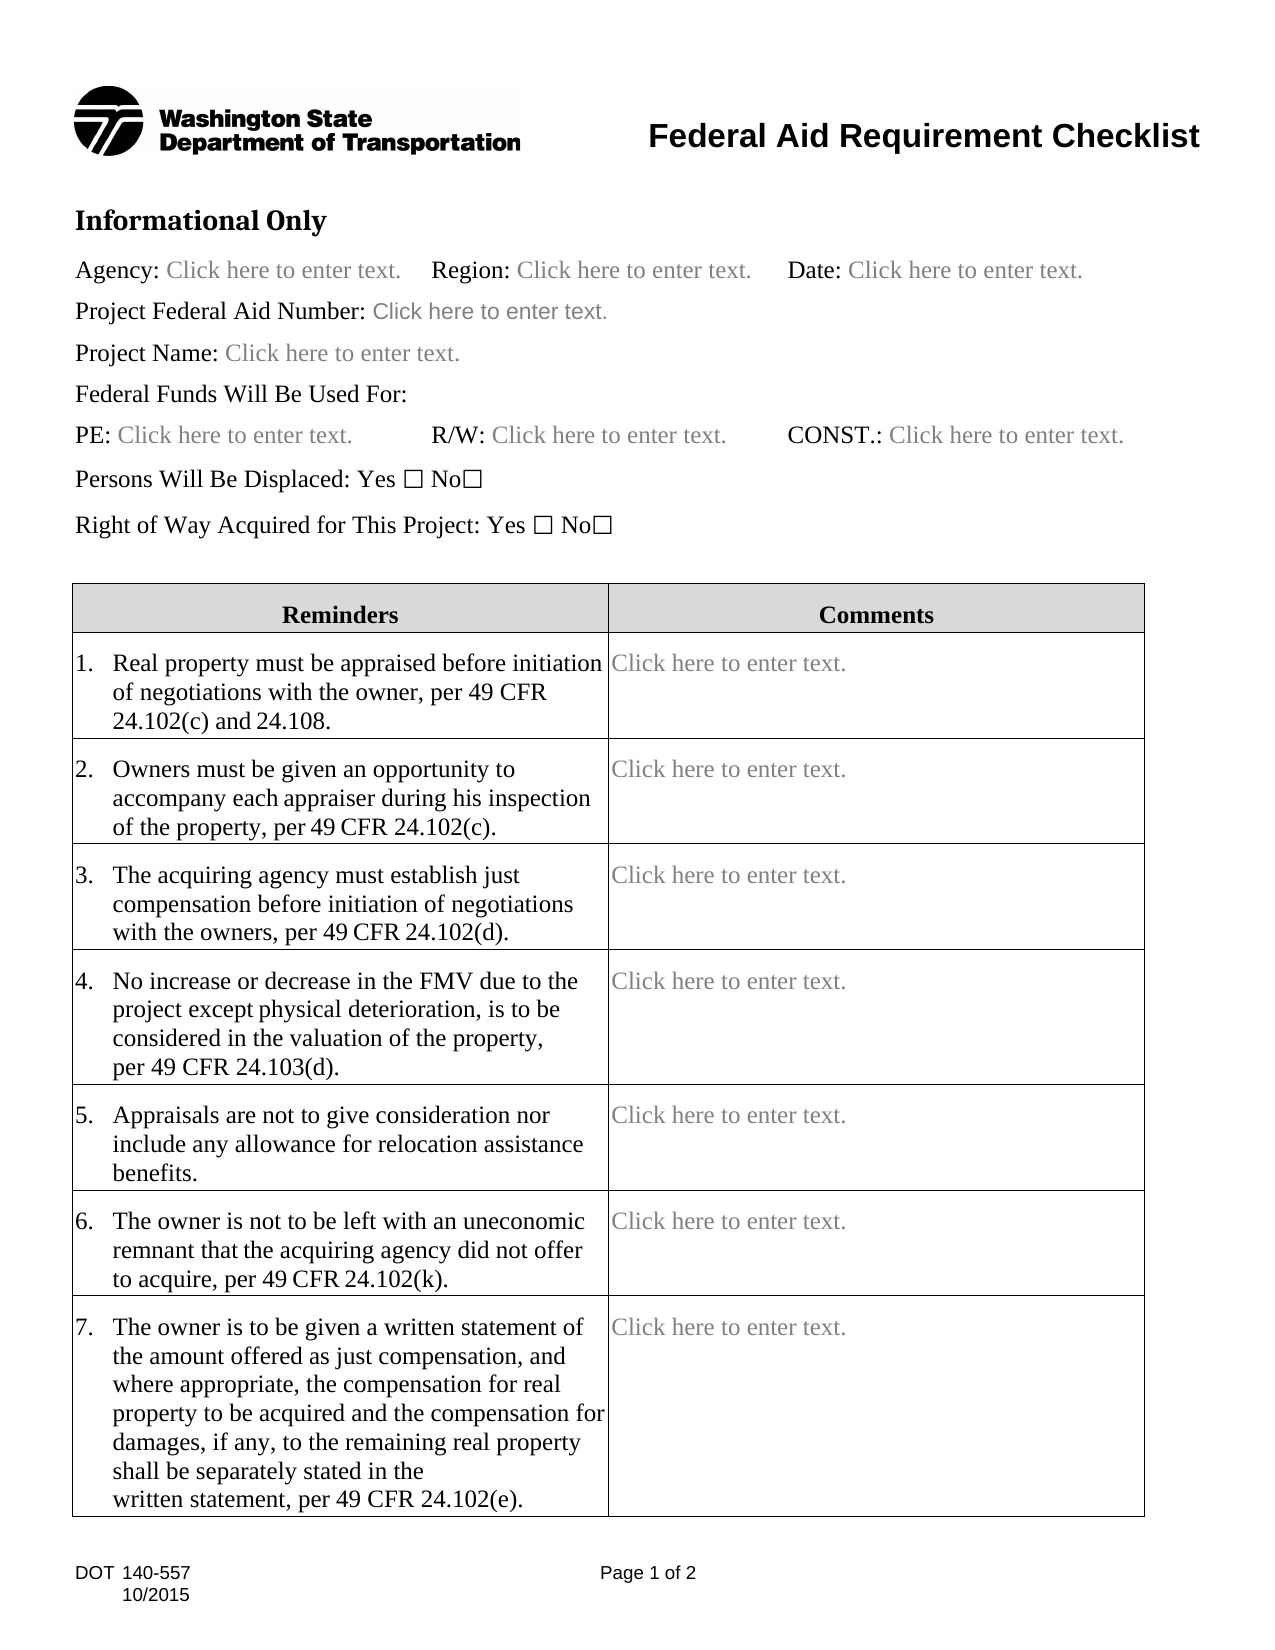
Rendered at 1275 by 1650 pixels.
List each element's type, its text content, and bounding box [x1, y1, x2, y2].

table_cell 3. The acquiring agency must establish just compensation before initiation of negotiations with the owners, per 49 CFR 24.102(d). [73, 844, 608, 949]
text Federal Aid Requirement Checklist [75, 112, 1200, 154]
text Project Name: [75, 338, 1200, 366]
table_cell 6. The owner is not to be left with an uneconomic remnant that the acquiring agency did not offer to acquire, per 49 CFR 24.102(k). [73, 1191, 608, 1295]
table_cell [609, 1191, 1144, 1295]
table_cell 1. Real property must be appraised before initiation of negotiations with the owner, per 49 CFR 24.102(c) and 24.108. [73, 633, 608, 737]
table_cell [609, 950, 1144, 1084]
table_cell [609, 844, 1144, 949]
text Project Federal Aid Number: [75, 296, 1200, 325]
table_cell [609, 1296, 1144, 1516]
text Persons Will Be Displaced: Yes No [75, 461, 1200, 496]
table_cell [609, 1085, 1144, 1189]
table_cell 4. No increase or decrease in the FMV due to the project except physical deterioration, is to be considered in the valuation of the property, per 49 CFR 24.103(d). [73, 950, 608, 1084]
text Agency: Region: Date: [75, 255, 1200, 284]
subtitle Informational Only [75, 204, 1200, 238]
table_header Reminders [73, 584, 608, 632]
table_cell 5. Appraisals are not to give consideration nor include any allowance for relocation assistance benefits. [73, 1085, 608, 1189]
text Right of Way Acquired for This Project: Yes No [75, 508, 1200, 542]
table_cell [609, 633, 1144, 737]
table_cell 2. Owners must be given an opportunity to accompany each appraiser during his inspection of the property, per 49 CFR 24.102(c). [73, 739, 608, 843]
table_cell 7. The owner is to be given a written statement of the amount offered as just compensation, and where appropriate, the compensation for real property to be acquired and the compensation for damages, if any, to the remaining real property shall be separately stated in the written statement, per 49 CFR 24.102(e). [73, 1296, 608, 1516]
picture [73, 86, 521, 156]
table_header Comments [609, 584, 1144, 632]
text Federal Funds Will Be Used For: [75, 379, 1200, 408]
text PE: R/W: CONST.: [75, 420, 1200, 449]
table_cell [609, 739, 1144, 843]
